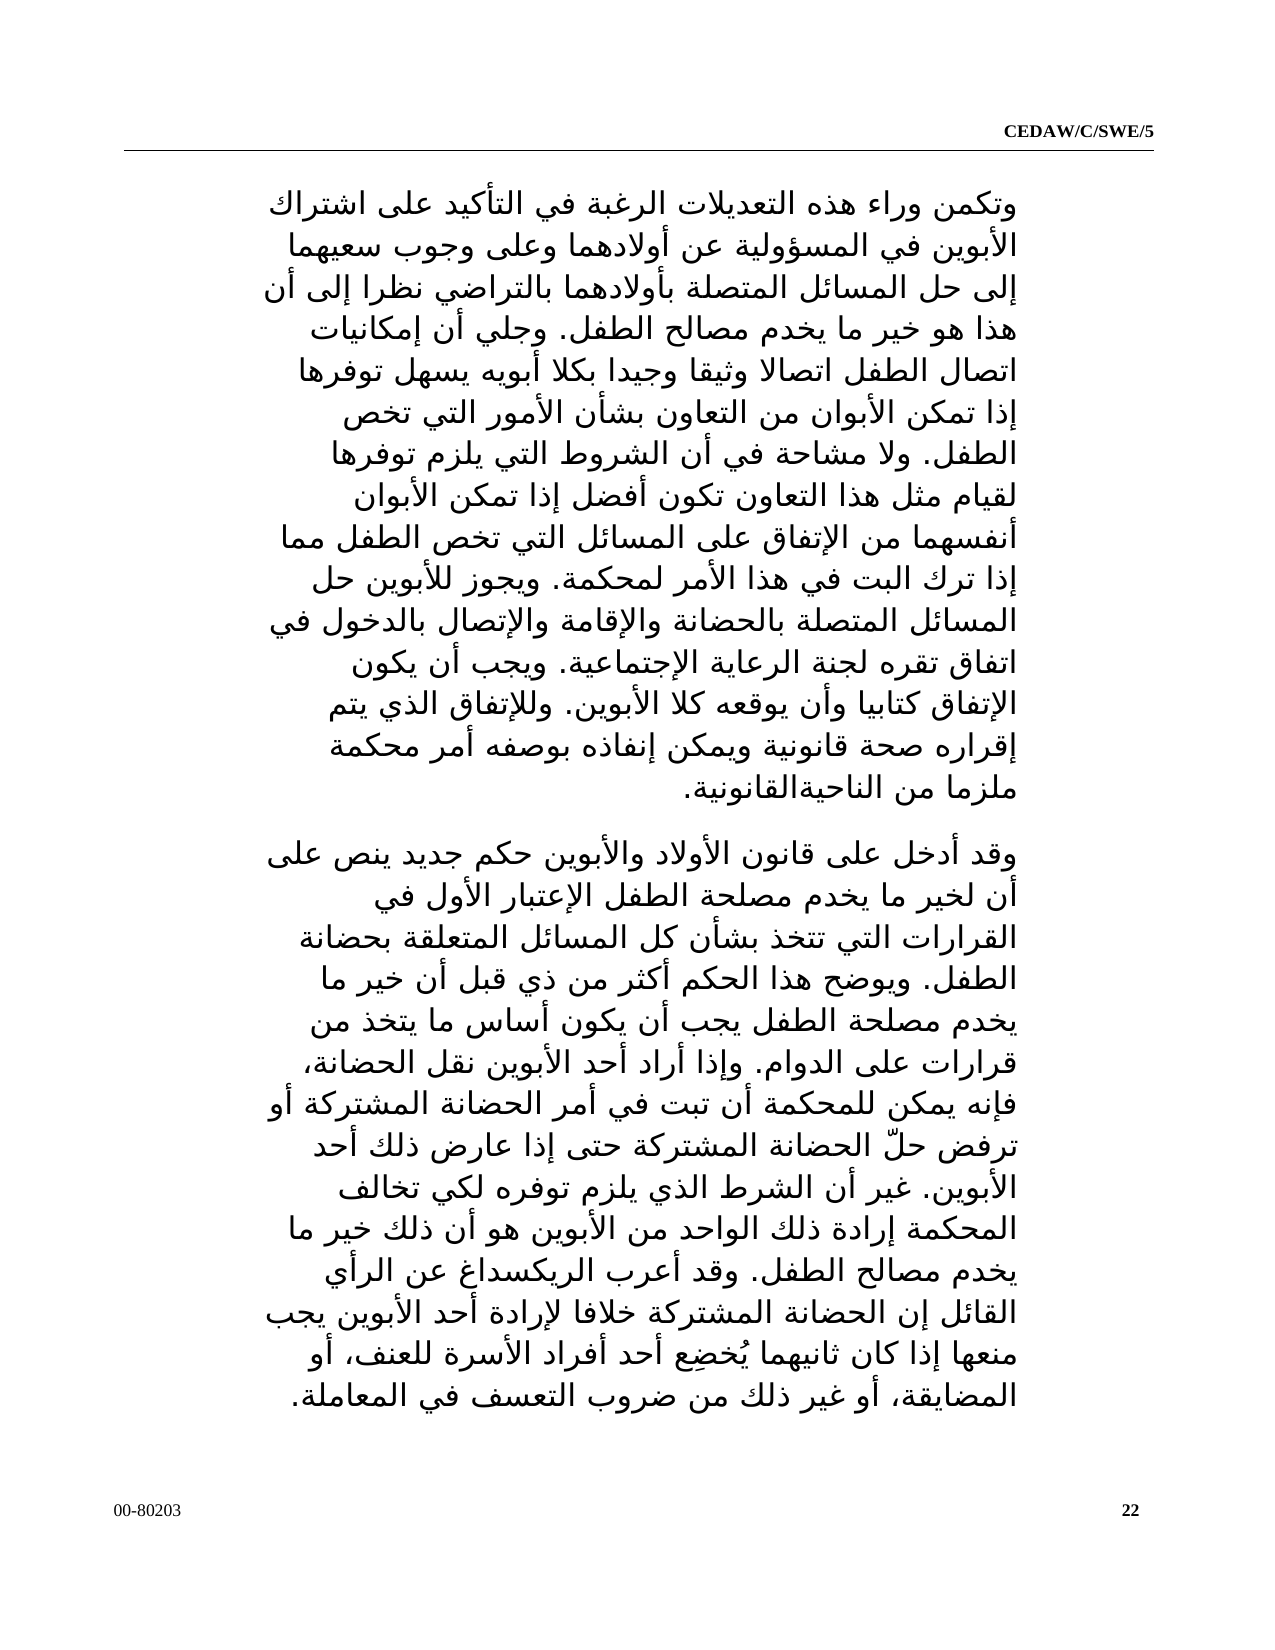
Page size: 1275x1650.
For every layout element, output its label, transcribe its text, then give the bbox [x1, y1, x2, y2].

text وتكمن وراء هذه التعديلات الرغبة في التأكيد على اشتراك الأبوين في المسؤولية عن أولادهما وعلى وجوب سعيهما إلى حل المسائل المتصلة بأولادهما بالتراضي نظرا إلى أن هذا هو خير ما يخدم مصالح الطفل. وجلي أن إمكانيات اتصال الطفل اتصالا وثيقا وجيدا بكلا أبويه يسهل توفرها إذا تمكن الأبوان من التعاون بشأن الأمور التي تخص الطفل. ولا مشاحة في أن الشروط التي يلزم توفرها لقيام مثل هذا التعاون تكون أفضل إذا تمكن الأبوان أنفسهما من الإتفاق على المسائل التي تخص الطفل مما إذا ترك البت في هذا الأمر لمحكمة. ويجوز للأبوين حل المسائل المتصلة بالحضانة والإقامة والإتصال بالدخول في اتفاق تقره لجنة الرعاية الإجتماعية. ويجب أن يكون الإتفاق كتابيا وأن يوقعه كلا الأبوين. وللإتفاق الذي يتم إقراره صحة قانونية ويمكن إنفاذه بوصفه أمر محكمة ملزما من الناحيةالقانونية. [256, 181, 1018, 806]
text وقد أدخل على قانون الأولاد والأبوين حكم جديد ينص على أن لخير ما يخدم مصلحة الطفل الإعتبار الأول في القرارات التي تتخذ بشأن كل المسائل المتعلقة بحضانة الطفل. ويوضح هذا الحكم أكثر من ذي قبل أن خير ما يخدم مصلحة الطفل يجب أن يكون أساس ما يتخذ من قرارات على الدوام. وإذا أراد أحد الأبوين نقل الحضانة، فإنه يمكن للمحكمة أن تبت في أمر الحضانة المشتركة أو ترفض حلّ الحضانة المشتركة حتى إذا عارض ذلك أحد الأبوين. غير أن الشرط الذي يلزم توفره لكي تخالف المحكمة إرادة ذلك الواحد من الأبوين هو أن ذلك خير ما يخدم مصالح الطفل. وقد أعرب الريكسداغ عن الرأي القائل إن الحضانة المشتركة خلافا لإرادة أحد الأبوين يجب منعها إذا كان ثانيهما يُخضِع أحد أفراد الأسرة للعنف، أو المضايقة، أو غير ذلك من ضروب التعسف في المعاملة. [256, 831, 1018, 1415]
